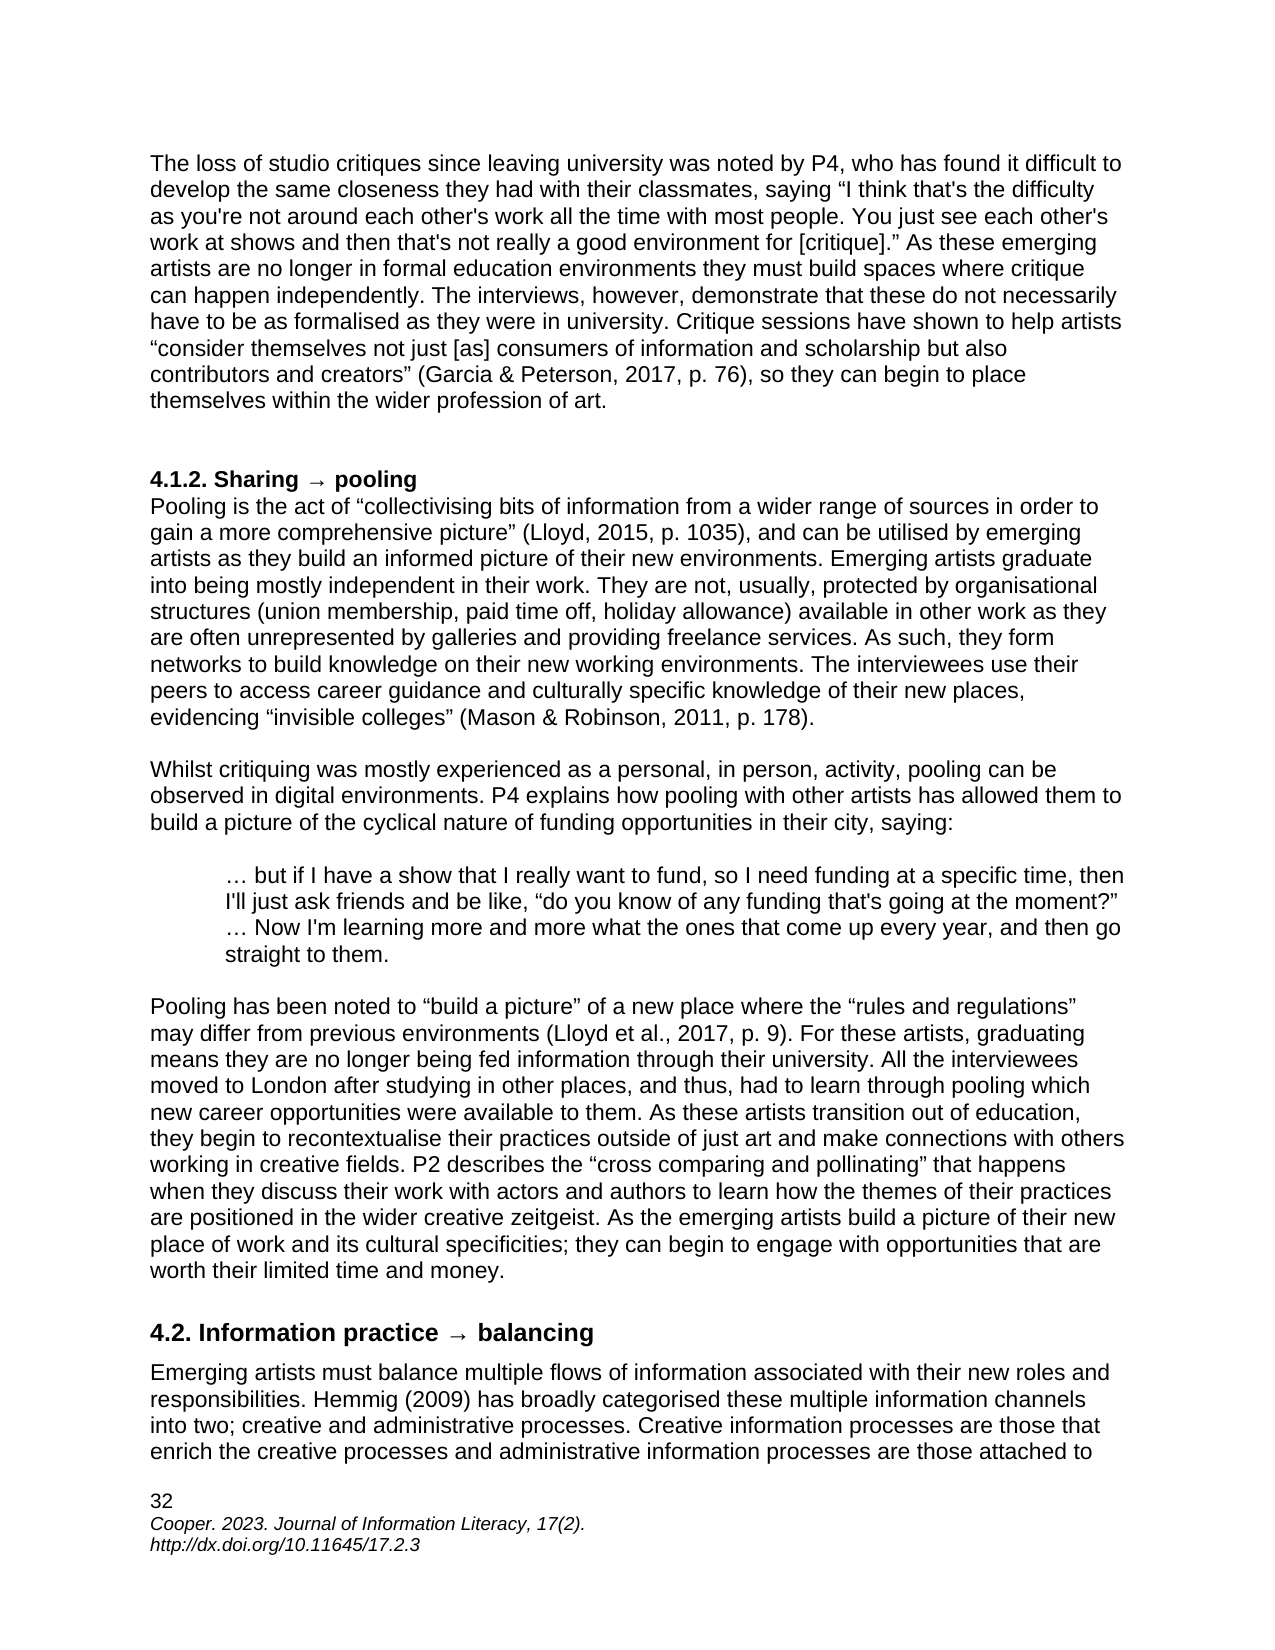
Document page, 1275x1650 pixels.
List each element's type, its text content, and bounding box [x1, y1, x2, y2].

text 4.1.2. Sharing → pooling [150, 466, 1125, 493]
text Pooling is the act of “collectivising bits of information from a wider range of sources in order to gain a more comprehensive picture” (Lloyd, 2015, p. 1035), and can be utilised by emerging artists as they build an informed picture of their new environments. Emerging artists graduate into being mostly independent in their work. They are not, usually, protected by organisational structures (union membership, paid time off, holiday allowance) available in other work as they are often unrepresented by galleries and providing freelance services. As such, they form networks to build knowledge on their new working environments. The interviewees use their peers to access career guidance and culturally specific knowledge of their new places, evidencing “invisible colleges” (Mason & Robinson, 2011, p. 178). [150, 493, 1125, 730]
text … but if I have a show that I really want to fund, so I need funding at a specific time, then I'll just ask friends and be like, “do you know of any funding that's going at the moment?” … Now I'm learning more and more what the ones that come up every year, and then go straight to them. [225, 862, 1125, 967]
text Pooling has been noted to “build a picture” of a new place where the “rules and regulations” may differ from previous environments (Lloyd et al., 2017, p. 9). For these artists, graduating means they are no longer being fed information through their university. All the interviewees moved to London after studying in other places, and thus, had to learn through pooling which new career opportunities were available to them. As these artists transition out of education, they begin to recontextualise their practices outside of just art and make connections with others working in creative fields. P2 describes the “cross comparing and pollinating” that happens when they discuss their work with actors and authors to learn how the themes of their practices are positioned in the wider creative zeitgeist. As the emerging artists build a picture of their new place of work and its cultural specificities; they can begin to engage with opportunities that are worth their limited time and money. [150, 993, 1125, 1283]
text The loss of studio critiques since leaving university was noted by P4, who has found it difficult to develop the same closeness they had with their classmates, saying “I think that's the difficulty as you're not around each other's work all the time with most people. You just see each other's work at shows and then that's not really a good environment for [critique].” As these emerging artists are no longer in formal education environments they must build spaces where critique can happen independently. The interviews, however, demonstrate that these do not necessarily have to be as formalised as they were in university. Critique sessions have shown to help artists “consider themselves not just [as] consumers of information and scholarship but also contributors and creators” (Garcia & Peterson, 2017, p. 76), so they can begin to place themselves within the wider profession of art. [150, 150, 1125, 413]
text Whilst critiquing was mostly experienced as a personal, in person, activity, pooling can be observed in digital environments. P4 explains how pooling with other artists has allowed them to build a picture of the cyclical nature of funding opportunities in their city, saying: [150, 756, 1125, 835]
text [150, 1359, 1125, 1464]
subtitle 4.2. Information practice → balancing [150, 1318, 1125, 1347]
